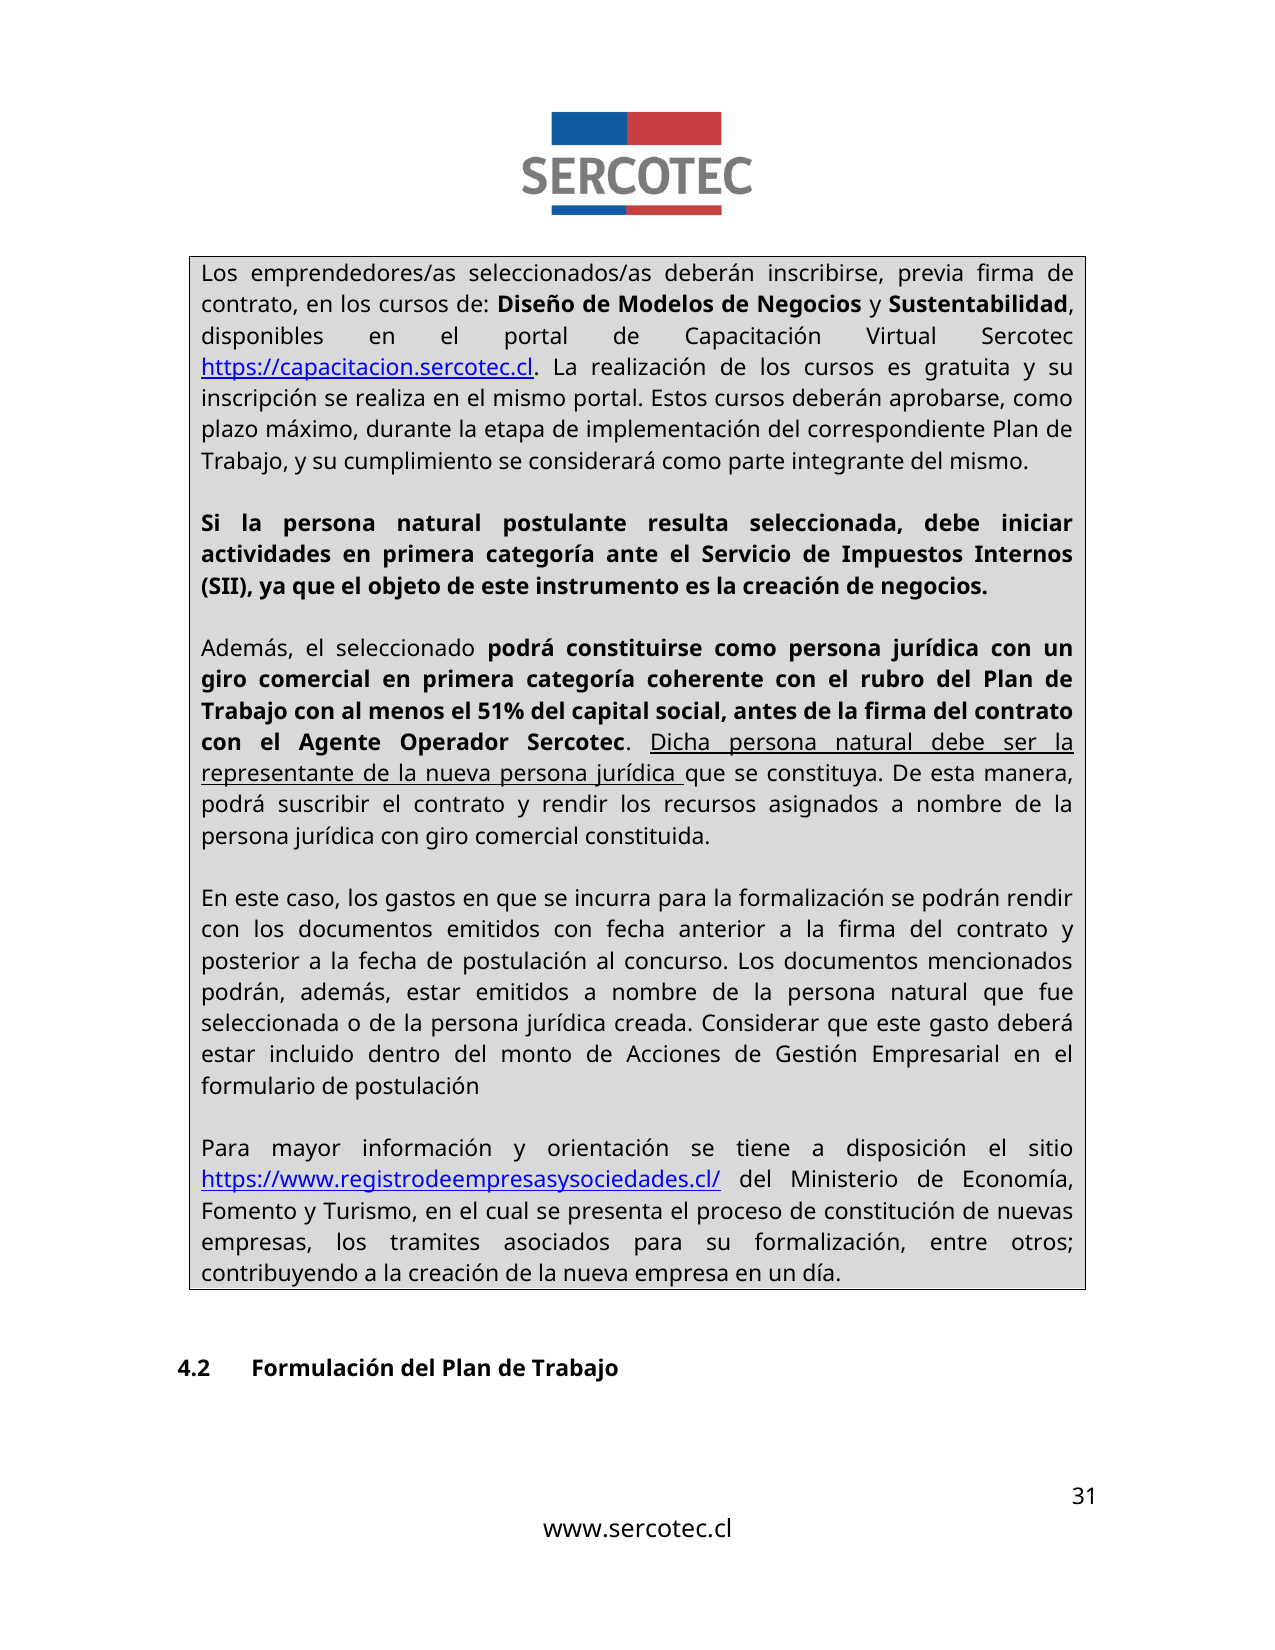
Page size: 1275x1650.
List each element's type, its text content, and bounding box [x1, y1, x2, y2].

text 4.2 Formulación del Plan de Trabajo [177, 1352, 1098, 1383]
picture [512, 105, 763, 225]
